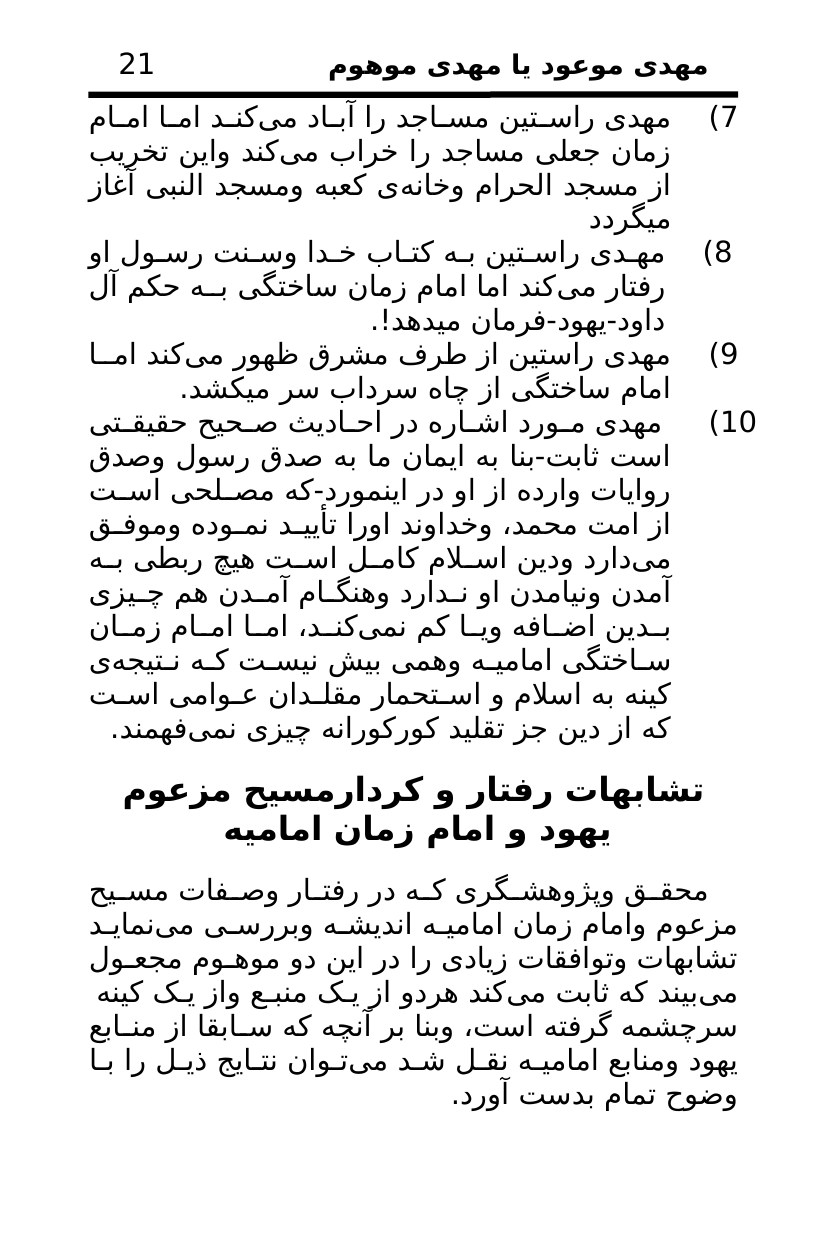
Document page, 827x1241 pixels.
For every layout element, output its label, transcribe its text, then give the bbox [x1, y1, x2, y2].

list مهدى راستین مساجد را آباد می‌کند اما امام زمان جعلى مساجد را خراب می‌کند واین تخریب از مسجد الحرام وخانه‌ی کعبه ومسجد النبى آغاز میگردد [89, 100, 708, 236]
list مهدى مورد اشاره در احادیث صحیح حقیقتى است ثابت-بنا به ایمان ما به صدق رسول وصدق روایات وارده از او در اینمورد-که مصلحى است از امت محمد، وخداوند اورا تأیید نموده وموفق می‌دارد ودین اسلام کامل است هیچ ربطى به آمدن ونیامدن او ندارد وهنگام آمدن هم چیزى بدین اضافه ویا کم نمی‌کند، اما امام زمان ساختگى امامیه وهمى بیش نیست که نتیجه‌ی کینه به اسلام و استحمار مقلدان عوامى است که از دین جز تقلید کورکورانه چیزى نمی‌فهمند. [89, 406, 708, 745]
text محقق وپژوهشگرى که در رفتار وصفات مسیح مزعوم وامام زمان امامیه اندیشه وبررسى می‌نماید تشابهات وتوافقات زیادى را در این دو موهوم مجعول می‌بیند که ثابت می‌کند هردو از یک منبع واز یک کینه سرچشمه گرفته است، وبنا بر آنچه که سابقا از منابع یهود ومنابع امامیه نقل شد می‌توان نتایج ذیل را با وضوح تمام بدست آورد. [89, 873, 738, 1111]
text تشابهات رفتار و كردارمسيح مزعوم يهود و امام زمان اماميه [89, 770, 738, 848]
list مهدى راستین به کتاب خدا وسنت رسول او رفتار می‌کند اما امام زمان ساختگى به حکم آل داود-یهود-فرمان میدهد!. [89, 236, 703, 338]
list مهدى راستین از طرف مشرق ظهور می‌کند اما امام ساختگى از چاه سرداب سر میکشد. [89, 338, 708, 406]
